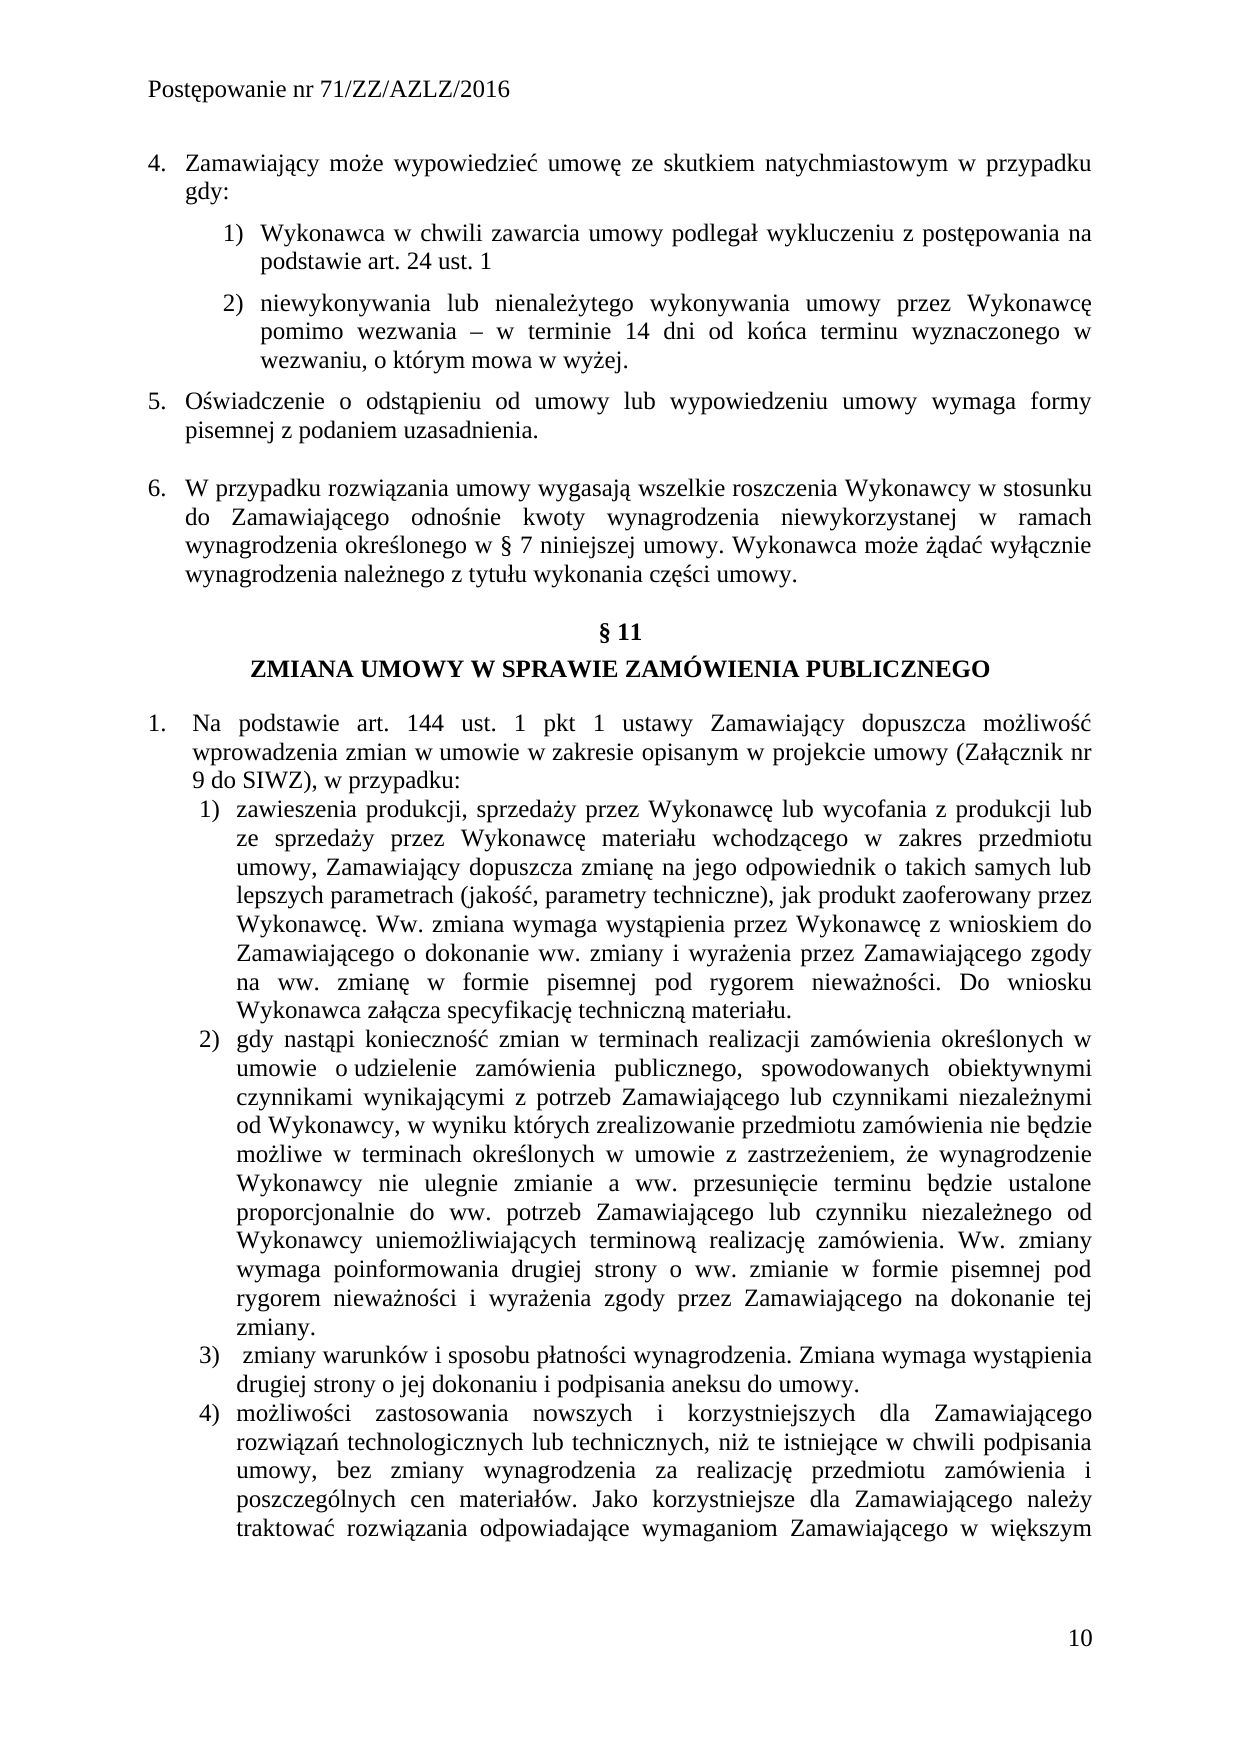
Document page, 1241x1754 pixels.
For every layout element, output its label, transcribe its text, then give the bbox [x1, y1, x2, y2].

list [199, 1398, 1093, 1542]
text ZMIANA UMOWY W SPRAWIE ZAMÓWIENIA PUBLICZNEGO [148, 654, 1093, 683]
list zawieszenia produkcji, sprzedaży przez Wykonawcę lub wycofania z produkcji lub ze sprzedaży przez Wykonawcę materiału wchodzącego w zakres przedmiotu umowy, Zamawiający dopuszcza zmianę na jego odpowiednik o takich samych lub lepszych parametrach (jakość, parametry techniczne), jak produkt zaoferowany przez Wykonawcę. Ww. zmiana wymaga wystąpienia przez Wykonawcę z wnioskiem do Zamawiającego o dokonanie ww. zmiany i wyrażenia przez Zamawiającego zgody na ww. zmianę w formie pisemnej pod rygorem nieważności. Do wniosku Wykonawca załącza specyfikację techniczną materiału. [199, 794, 1093, 1024]
list Na podstawie art. 144 ust. 1 pkt 1 ustawy Zamawiający dopuszcza możliwość wprowadzenia zmian w umowie w zakresie opisanym w projekcie umowy (Załącznik nr 9 do SIWZ), w przypadku: [148, 708, 1093, 794]
list Oświadczenie o odstąpieniu od umowy lub wypowiedzeniu umowy wymaga formy pisemnej z podaniem uzasadnienia. [148, 386, 1093, 444]
list zmiany warunków i sposobu płatności wynagrodzenia. Zmiana wymaga wystąpienia drugiej strony o jej dokonaniu i podpisania aneksu do umowy. [199, 1341, 1093, 1398]
list Zamawiający może wypowiedzieć umowę ze skutkiem natychmiastowym w przypadku gdy: [148, 148, 1093, 205]
list Wykonawca w chwili zawarcia umowy podlegał wykluczeniu z postępowania na podstawie art. 24 ust. 1 [223, 218, 1093, 275]
list gdy nastąpi konieczność zmian w terminach realizacji zamówienia określonych w umowie o udzielenie zamówienia publicznego, spowodowanych obiektywnymi czynnikami wynikającymi z potrzeb Zamawiającego lub czynnikami niezależnymi od Wykonawcy, w wyniku których zrealizowanie przedmiotu zamówienia nie będzie możliwe w terminach określonych w umowie z zastrzeżeniem, że wynagrodzenie Wykonawcy nie ulegnie zmianie a ww. przesunięcie terminu będzie ustalone proporcjonalnie do ww. potrzeb Zamawiającego lub czynniku niezależnego od Wykonawcy uniemożliwiających terminową realizację zamówienia. Ww. zmiany wymaga poinformowania drugiej strony o ww. zmianie w formie pisemnej pod rygorem nieważności i wyrażenia zgody przez Zamawiającego na dokonanie tej zmiany. [199, 1024, 1093, 1341]
list W przypadku rozwiązania umowy wygasają wszelkie roszczenia Wykonawcy w stosunku do Zamawiającego odnośnie kwoty wynagrodzenia niewykorzystanej w ramach wynagrodzenia określonego w § 7 niniejszej umowy. Wykonawca może żądać wyłącznie wynagrodzenia należnego z tytułu wykonania części umowy. [148, 473, 1093, 588]
list niewykonywania lub nienależytego wykonywania umowy przez Wykonawcę pomimo wezwania – w terminie 14 dni od końca terminu wyznaczonego w wezwaniu, o którym mowa w wyżej. [223, 288, 1093, 374]
text § 11 [148, 617, 1093, 646]
